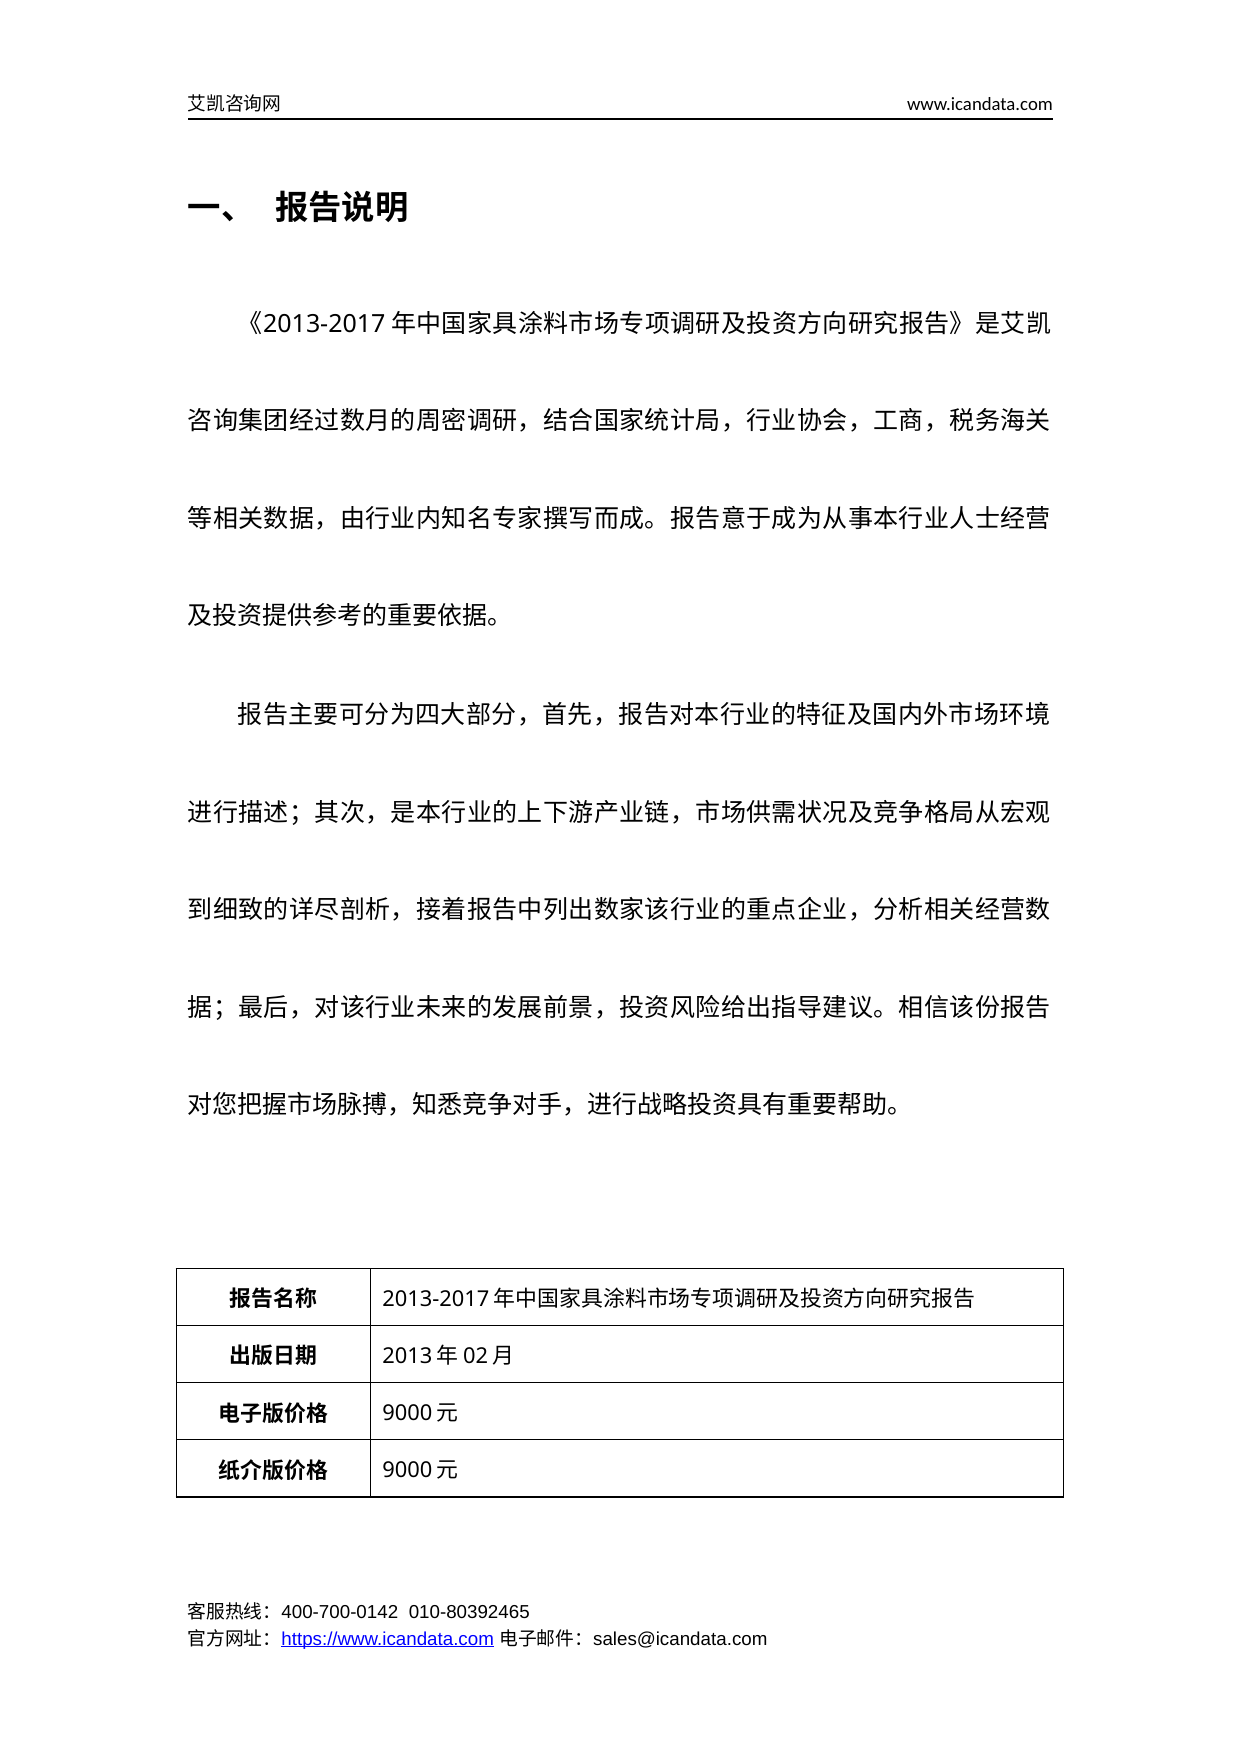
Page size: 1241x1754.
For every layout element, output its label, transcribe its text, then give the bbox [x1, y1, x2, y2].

table_header 2013-2017年中国家具涂料市场专项调研及投资方向研究报告 [371, 1269, 1063, 1325]
table_header 报告名称 [177, 1269, 370, 1325]
table_cell 9000元 [371, 1383, 1063, 1439]
text 《2013-2017年中国家具涂料市场专项调研及投资方向研究报告》是艾凯咨询集团经过数月的周密调研，结合国家统计局，行业协会，工商，税务海关等相关数据，由行业内知名专家撰写而成。报告意于成为从事本行业人士经营及投资提供参考的重要依据。 [187, 289, 1053, 646]
table_cell 2013年02月 [371, 1326, 1063, 1382]
table_cell 9000元 [371, 1440, 1063, 1496]
text 报告主要可分为四大部分，首先，报告对本行业的特征及国内外市场环境进行描述；其次，是本行业的上下游产业链，市场供需状况及竞争格局从宏观到细致的详尽剖析，接着报告中列出数家该行业的重点企业，分析相关经营数据；最后，对该行业未来的发展前景，投资风险给出指导建议。相信该份报告对您把握市场脉搏，知悉竞争对手，进行战略投资具有重要帮助。 [187, 681, 1053, 1136]
table_cell 出版日期 [177, 1326, 370, 1382]
subtitle 报告说明 [187, 172, 1053, 237]
table_cell 纸介版价格 [177, 1440, 370, 1496]
table_cell 电子版价格 [177, 1383, 370, 1439]
